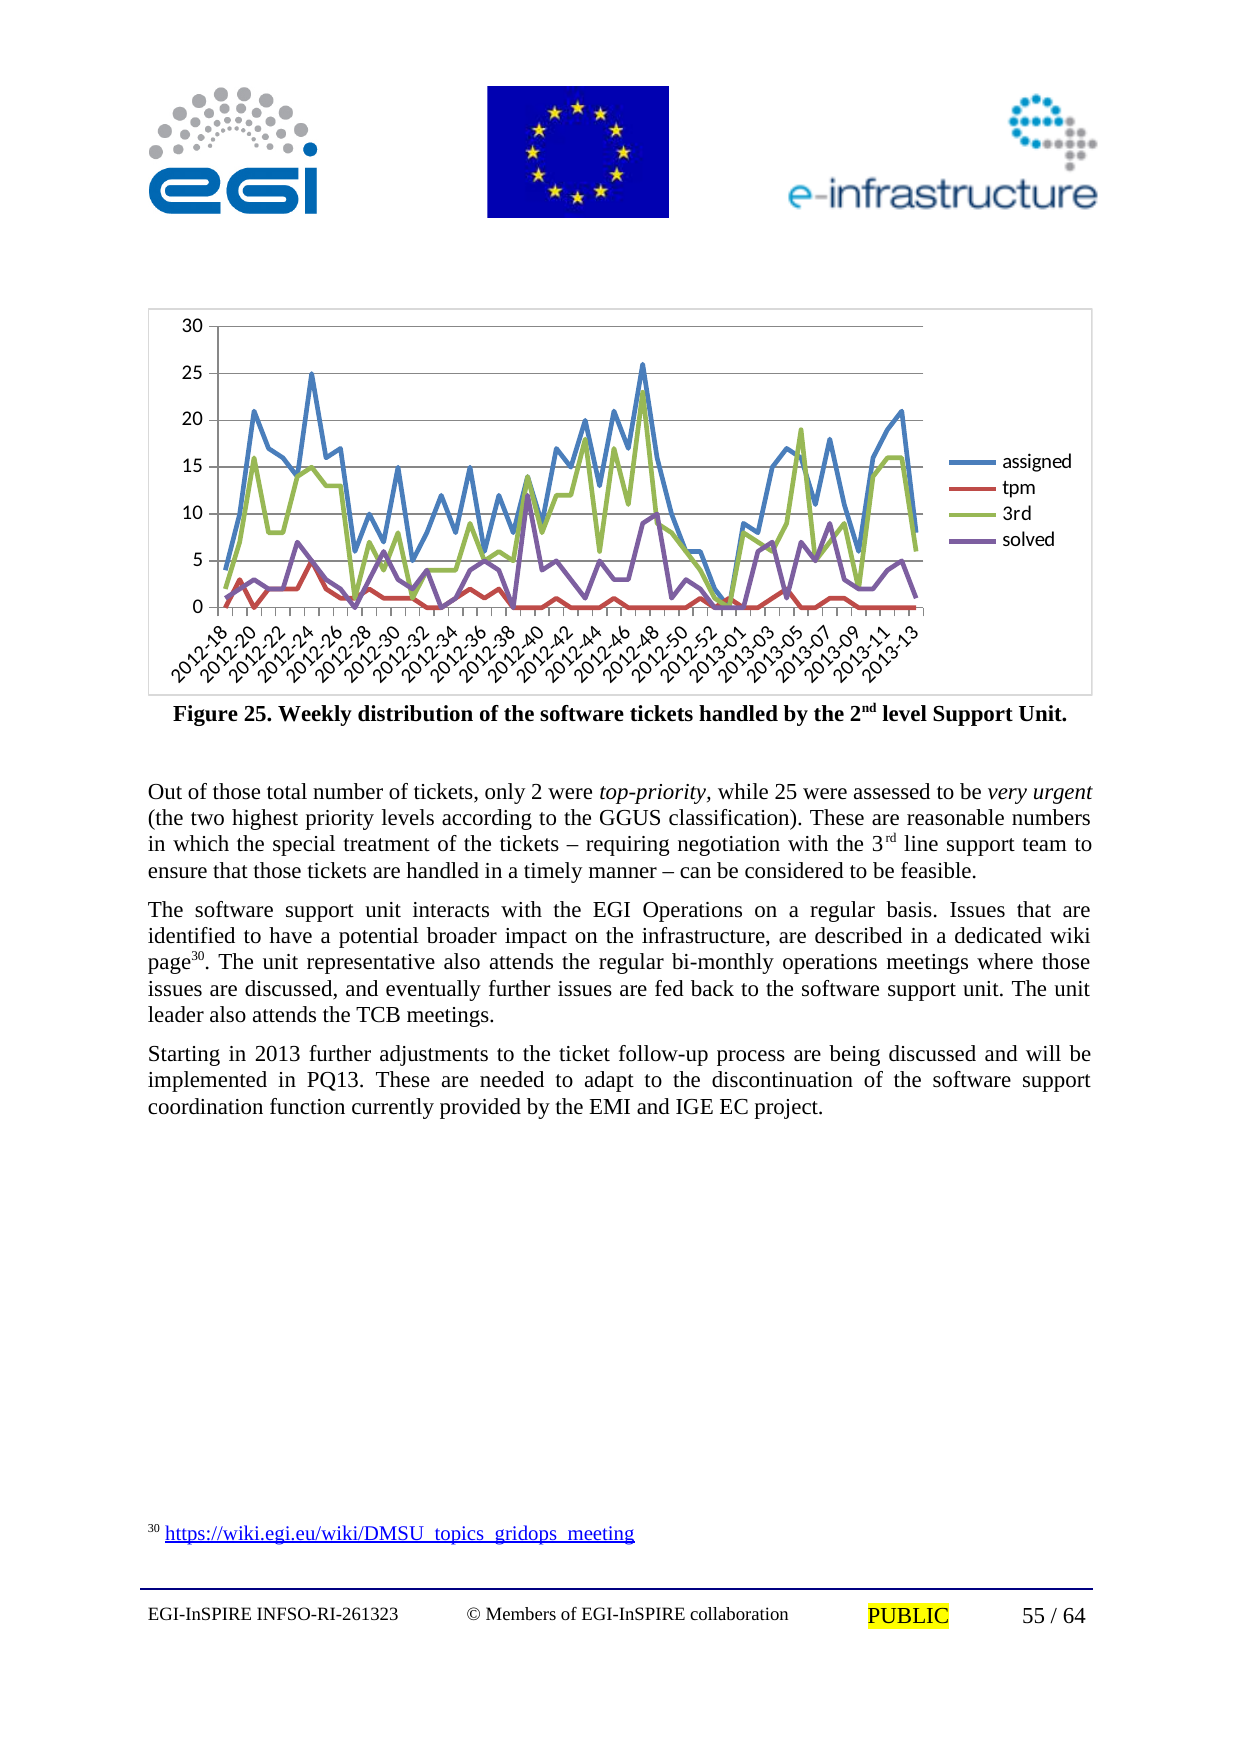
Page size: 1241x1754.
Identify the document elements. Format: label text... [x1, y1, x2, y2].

picture [781, 86, 1106, 218]
text Starting in 2013 further adjustments to the ticket follow-up process are being discussed and will be implemented in PQ13. These are needed to adapt to the discontinuation of the software support coordination function currently provided by the EMI and IGE EC project. [148, 1040, 1092, 1119]
picture [147, 86, 319, 216]
text The software support unit interacts with the EGI Operations on a regular basis. Issues that are identified to have a potential broader impact on the infrastructure, are described in a dedicated wiki page. The unit representative also attends the regular bi-monthly operations meetings where those issues are discussed, and eventually further issues are fed back to the software support unit. The unit leader also attends the TCB meetings. [148, 896, 1092, 1027]
text Figure 25. Weekly distribution of the software tickets handled by the 2nd level Support Unit. [148, 700, 1092, 726]
text Out of those total number of tickets, only 2 were top-priority, while 25 were assessed to be very urgent (the two highest priority levels according to the GGUS classification). These are reasonable numbers in which the special treatment of the tickets – requiring negotiation with the 3rd line support team to ensure that those tickets are handled in a timely manner – can be considered to be feasible. [148, 778, 1092, 883]
picture [487, 86, 669, 218]
